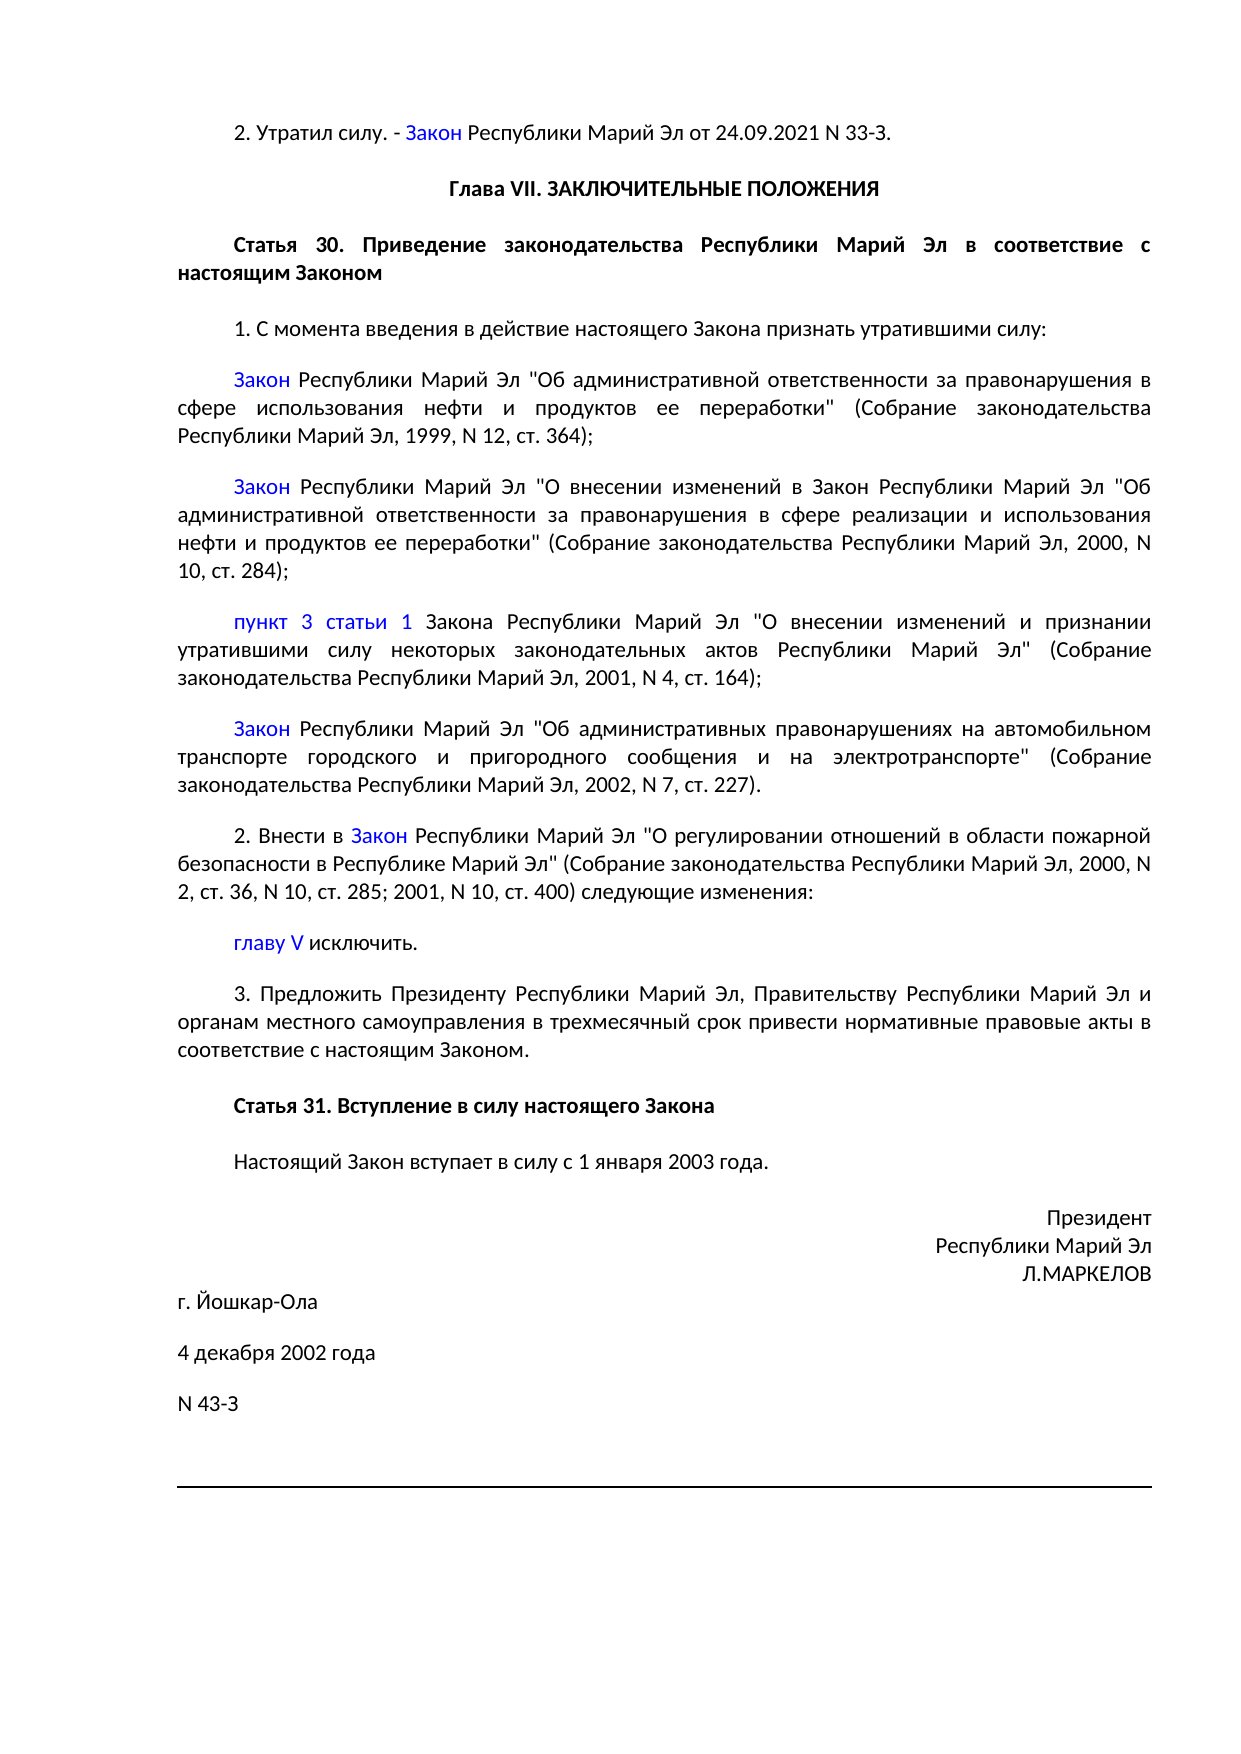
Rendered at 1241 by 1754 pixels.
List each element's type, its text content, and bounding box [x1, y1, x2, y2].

text Настоящий Закон вступает в силу с 1 января 2003 года. [177, 1147, 1152, 1175]
text 4 декабря 2002 года [177, 1338, 1152, 1366]
title Глава VII. ЗАКЛЮЧИТЕЛЬНЫЕ ПОЛОЖЕНИЯ [177, 174, 1152, 202]
text г. Йошкар-Ола [177, 1287, 1152, 1315]
text главу V исключить. [177, 928, 1152, 956]
text 1. С момента введения в действие настоящего Закона признать утратившими силу: [177, 314, 1152, 342]
text 2. Внести в Закон Республики Марий Эл "О регулировании отношений в области пожарной безопасности в Республике Марий Эл" (Собрание законодательства Республики Марий Эл, 2000, N 2, ст. 36, N 10, ст. 285; 2001, N 10, ст. 400) следующие изменения: [177, 821, 1152, 905]
text Закон Республики Марий Эл "О внесении изменений в Закон Республики Марий Эл "Об административной ответственности за правонарушения в сфере реализации и использования нефти и продуктов ее переработки" (Собрание законодательства Республики Марий Эл, 2000, N 10, ст. 284); [177, 472, 1152, 584]
text 3. Предложить Президенту Республики Марий Эл, Правительству Республики Марий Эл и органам местного самоуправления в трехмесячный срок привести нормативные правовые акты в соответствие с настоящим Законом. [177, 979, 1152, 1063]
text Республики Марий Эл [177, 1231, 1152, 1259]
text Закон Республики Марий Эл "Об административных правонарушениях на автомобильном транспорте городского и пригородного сообщения и на электротранспорте" (Собрание законодательства Республики Марий Эл, 2002, N 7, ст. 227). [177, 714, 1152, 798]
title Статья 31. Вступление в силу настоящего Закона [177, 1091, 1152, 1119]
text 2. Утратил силу. - Закон Республики Марий Эл от 24.09.2021 N 33-З. [177, 118, 1152, 146]
text N 43-З [177, 1389, 1152, 1417]
text Л.МАРКЕЛОВ [177, 1259, 1152, 1287]
text пункт 3 статьи 1 Закона Республики Марий Эл "О внесении изменений и признании утратившими силу некоторых законодательных актов Республики Марий Эл" (Собрание законодательства Республики Марий Эл, 2001, N 4, ст. 164); [177, 607, 1152, 691]
text Закон Республики Марий Эл "Об административной ответственности за правонарушения в сфере использования нефти и продуктов ее переработки" (Собрание законодательства Республики Марий Эл, 1999, N 12, ст. 364); [177, 365, 1152, 449]
title Статья 30. Приведение законодательства Республики Марий Эл в соответствие с настоящим Законом [177, 230, 1152, 286]
text Президент [177, 1203, 1152, 1231]
